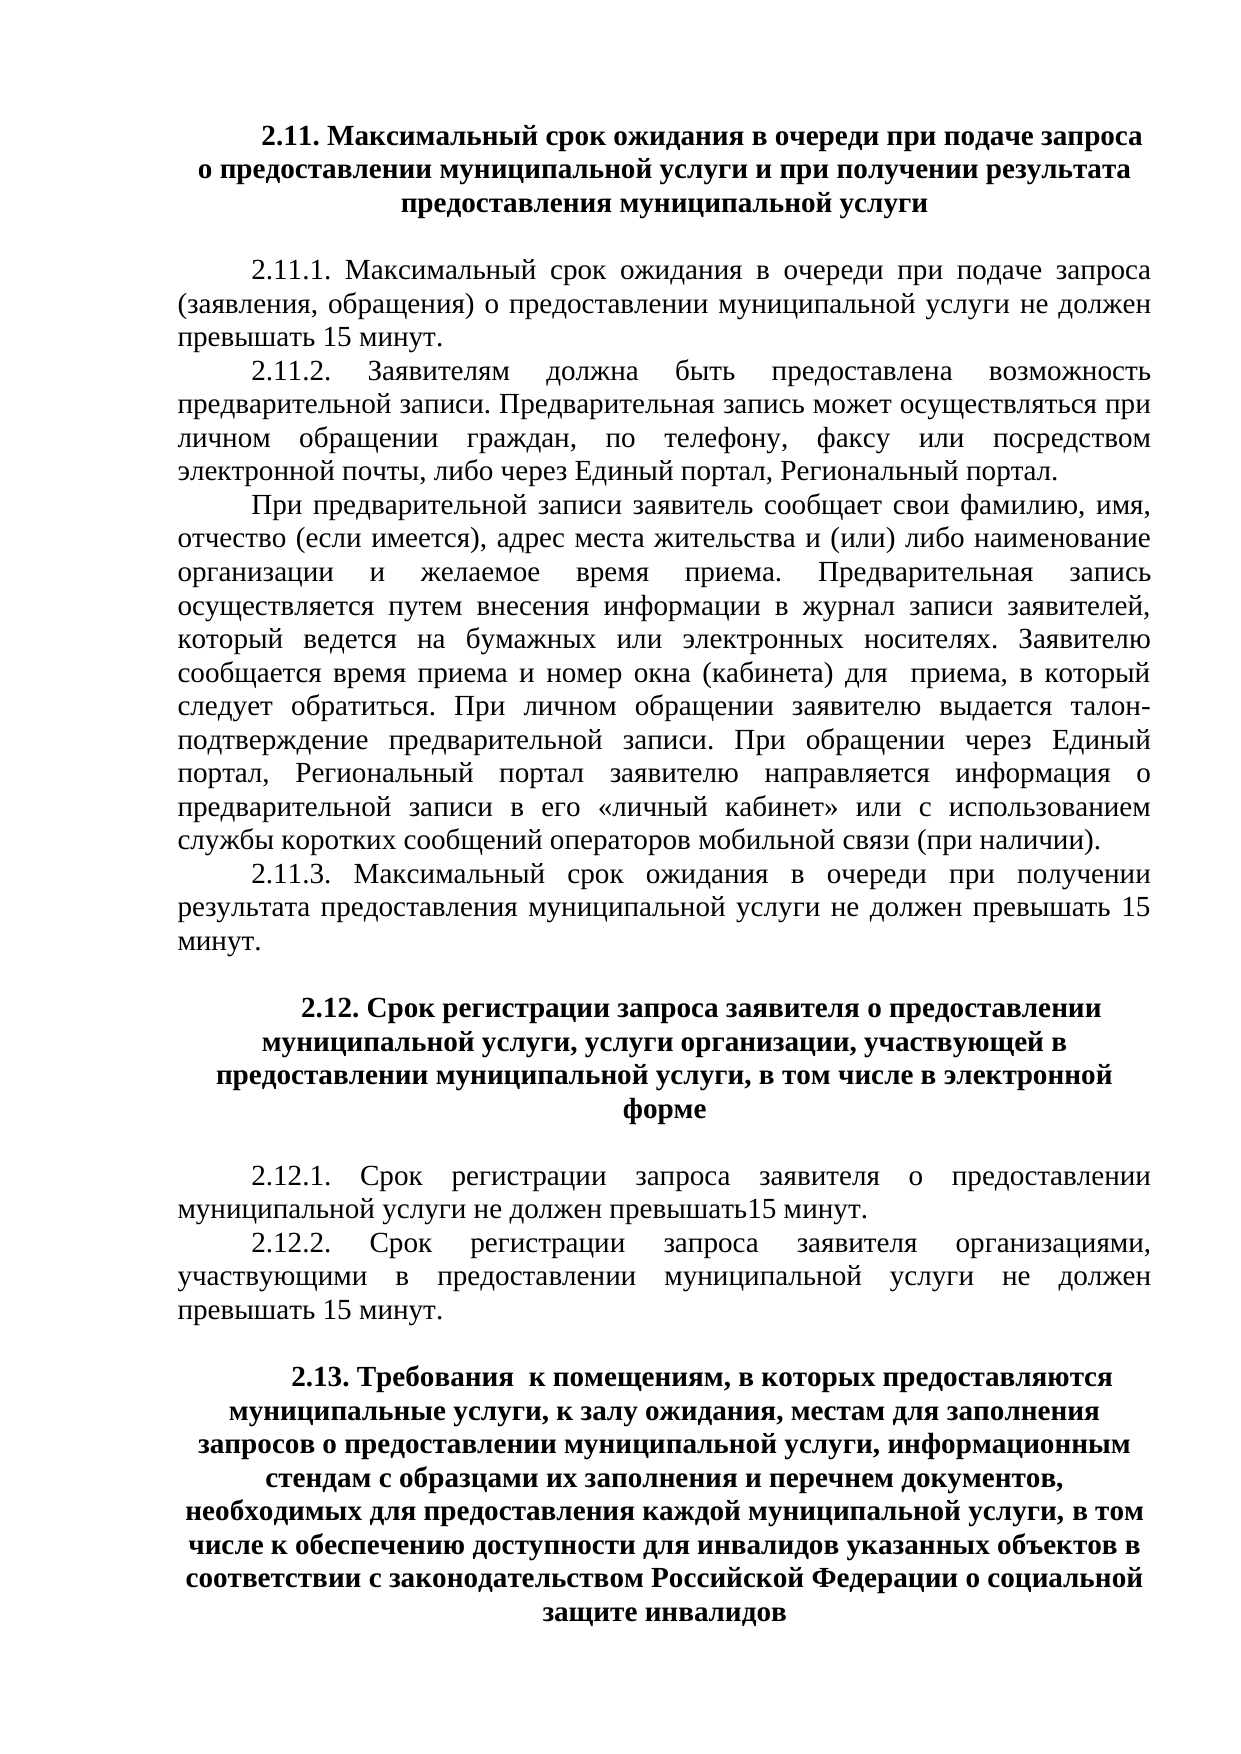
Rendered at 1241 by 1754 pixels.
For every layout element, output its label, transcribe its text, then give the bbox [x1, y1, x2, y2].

text 2.13. Требования к помещениям, в которых предоставляются муниципальные услуги, к залу ожидания, местам для заполнения запросов о предоставлении муниципальной услуги, информационным стендам с образцами их заполнения и перечнем документов, необходимых для предоставления каждой муниципальной услуги, в том числе к обеспечению доступности для инвалидов указанных объектов в соответствии с законодательством Российской Федерации о социальной защите инвалидов [177, 1359, 1152, 1627]
text 2.12.1. Срок регистрации запроса заявителя о предоставлении муниципальной услуги не должен превышать15 минут. [177, 1158, 1152, 1225]
text 2.12.2. Срок регистрации запроса заявителя организациями, участвующими в предоставлении муниципальной услуги не должен превышать 15 минут. [177, 1225, 1152, 1326]
text 2.11. Максимальный срок ожидания в очереди при подаче запроса о предоставлении муниципальной услуги и при получении результата предоставления муниципальной услуги [177, 118, 1152, 219]
text 2.11.3. Максимальный срок ожидания в очереди при получении результата предоставления муниципальной услуги не должен превышать 15 минут. [177, 856, 1152, 957]
text 2.11.1. Максимальный срок ожидания в очереди при подаче запроса (заявления, обращения) о предоставлении муниципальной услуги не должен превышать 15 минут. [177, 252, 1152, 353]
text 2.11.2. Заявителям должна быть предоставлена возможность предварительной записи. Предварительная запись может осуществляться при личном обращении граждан, по телефону, факсу или посредством электронной почты, либо через Единый портал, Региональный портал. [177, 353, 1152, 487]
text При предварительной записи заявитель сообщает свои фамилию, имя, отчество (если имеется), адрес места жительства и (или) либо наименование организации и желаемое время приема. Предварительная запись осуществляется путем внесения информации в журнал записи заявителей, который ведется на бумажных или электронных носителях. Заявителю сообщается время приема и номер окна (кабинета) для приема, в который следует обратиться. При личном обращении заявителю выдается талон-подтверждение предварительной записи. При обращении через Единый портал, Региональный портал заявителю направляется информация о предварительной записи в его «личный кабинет» или с использованием службы коротких сообщений операторов мобильной связи (при наличии). [177, 487, 1152, 856]
text 2.12. Срок регистрации запроса заявителя о предоставлении муниципальной услуги, услуги организации, участвующей в предоставлении муниципальной услуги, в том числе в электронной форме [177, 990, 1152, 1124]
